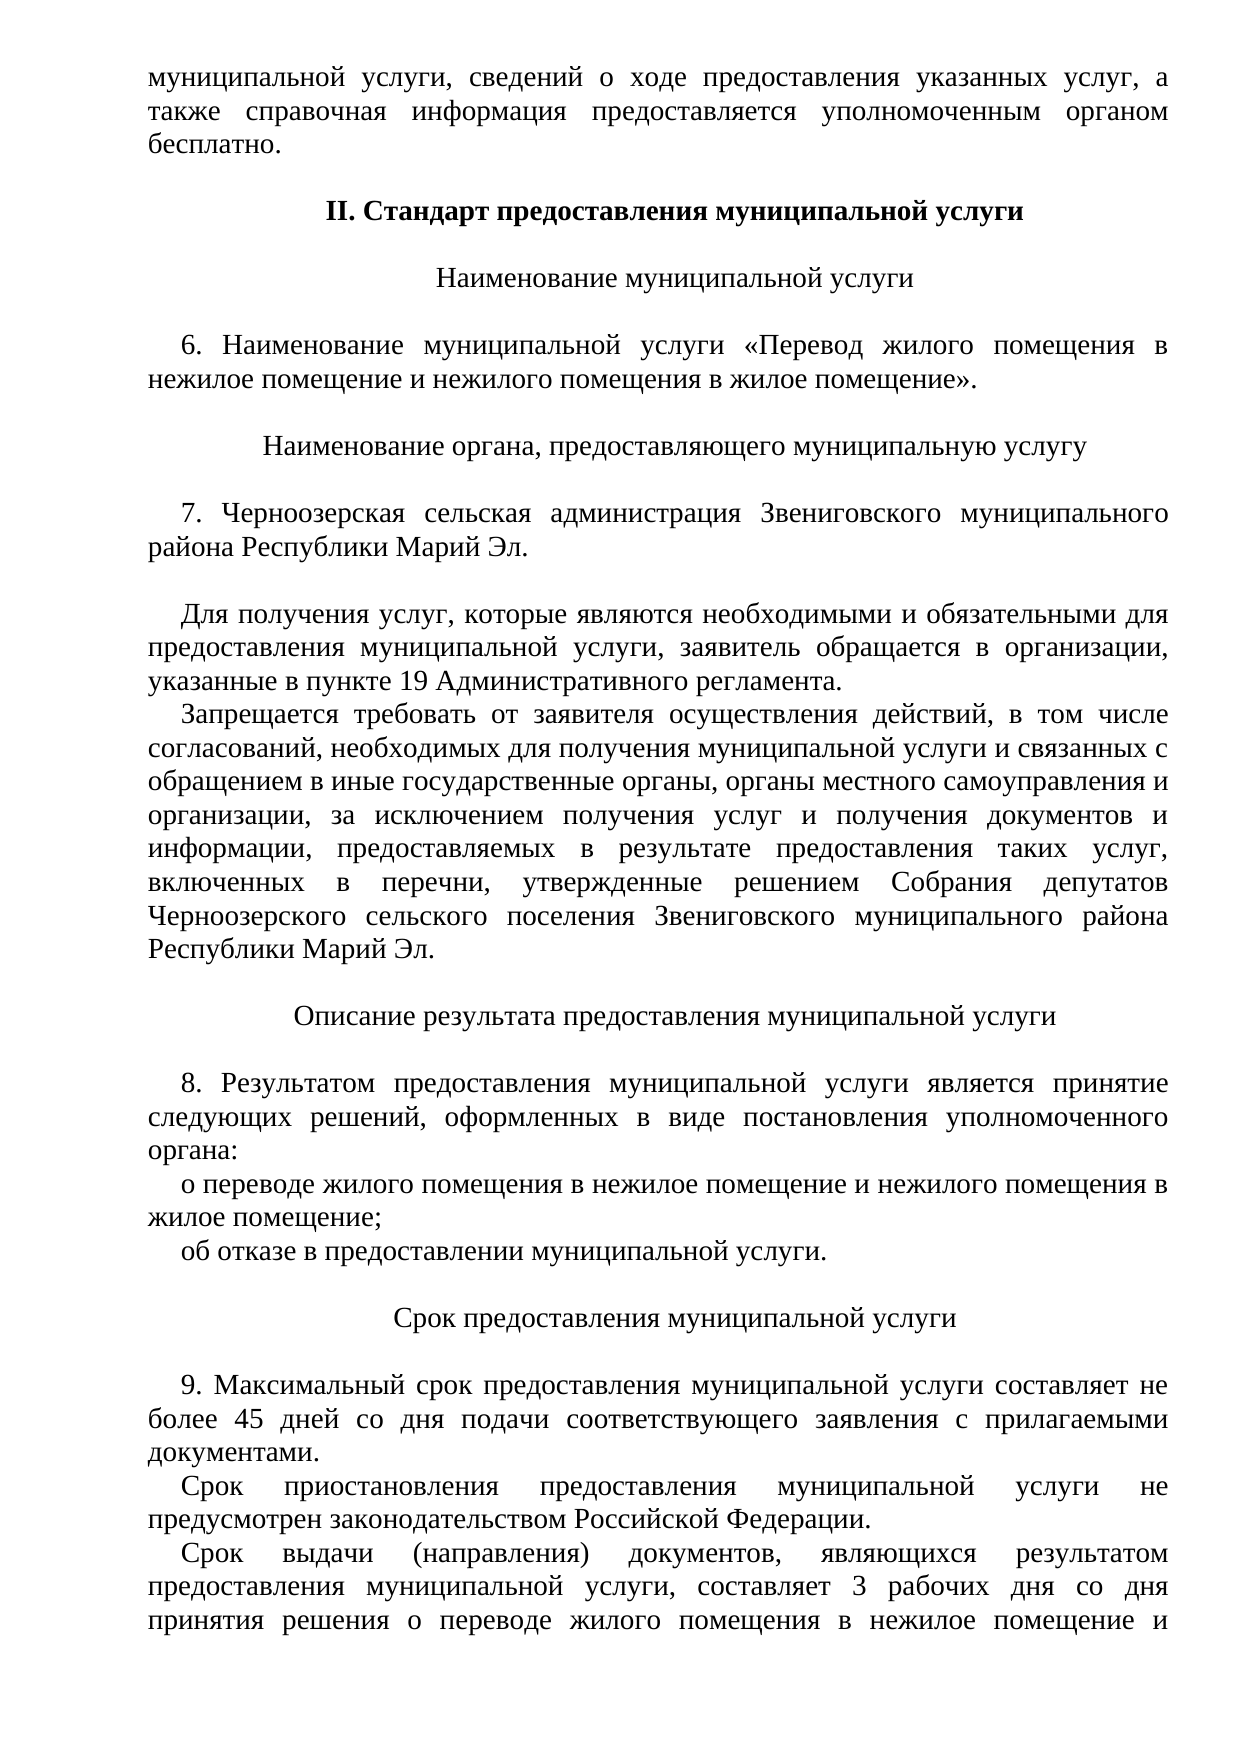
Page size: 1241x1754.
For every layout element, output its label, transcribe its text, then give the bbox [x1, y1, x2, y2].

text Для получения услуг, которые являются необходимыми и обязательными для предоставления муниципальной услуги, заявитель обращается в организации, указанные в пункте 19 Административного регламента. [148, 596, 1169, 696]
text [148, 1535, 1169, 1636]
text 8. Результатом предоставления муниципальной услуги является принятие следующих решений, оформленных в виде постановления уполномоченного органа: [148, 1065, 1169, 1166]
text II. Стандарт предоставления муниципальной услуги [148, 193, 1169, 227]
text Срок приостановления предоставления муниципальной услуги не предусмотрен законодательством Российской Федерации. [148, 1468, 1169, 1535]
text Наименование муниципальной услуги [148, 260, 1169, 294]
text 9. Максимальный срок предоставления муниципальной услуги составляет не более 45 дней со дня подачи соответствующего заявления с прилагаемыми документами. [148, 1367, 1169, 1468]
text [148, 59, 1169, 160]
text о переводе жилого помещения в нежилое помещение и нежилого помещения в жилое помещение; [148, 1166, 1169, 1233]
text 6. Наименование муниципальной услуги «Перевод жилого помещения в нежилое помещение и нежилого помещения в жилое помещение». [148, 327, 1169, 394]
text 7. Черноозерская сельская администрация Звениговского муниципального района Республики Марий Эл. [148, 495, 1169, 562]
text Описание результата предоставления муниципальной услуги [148, 998, 1169, 1032]
text Наименование органа, предоставляющего муниципальную услугу [148, 428, 1169, 462]
text об отказе в предоставлении муниципальной услуги. [148, 1233, 1169, 1267]
text Срок предоставления муниципальной услуги [148, 1300, 1169, 1334]
text Запрещается требовать от заявителя осуществления действий, в том числе согласований, необходимых для получения муниципальной услуги и связанных с обращением в иные государственные органы, органы местного самоуправления и организации, за исключением получения услуг и получения документов и информации, предоставляемых в результате предоставления таких услуг, включенных в перечни, утвержденные решением Собрания депутатов Черноозерского сельского поселения Звениговского муниципального района Республики Марий Эл. [148, 696, 1169, 965]
